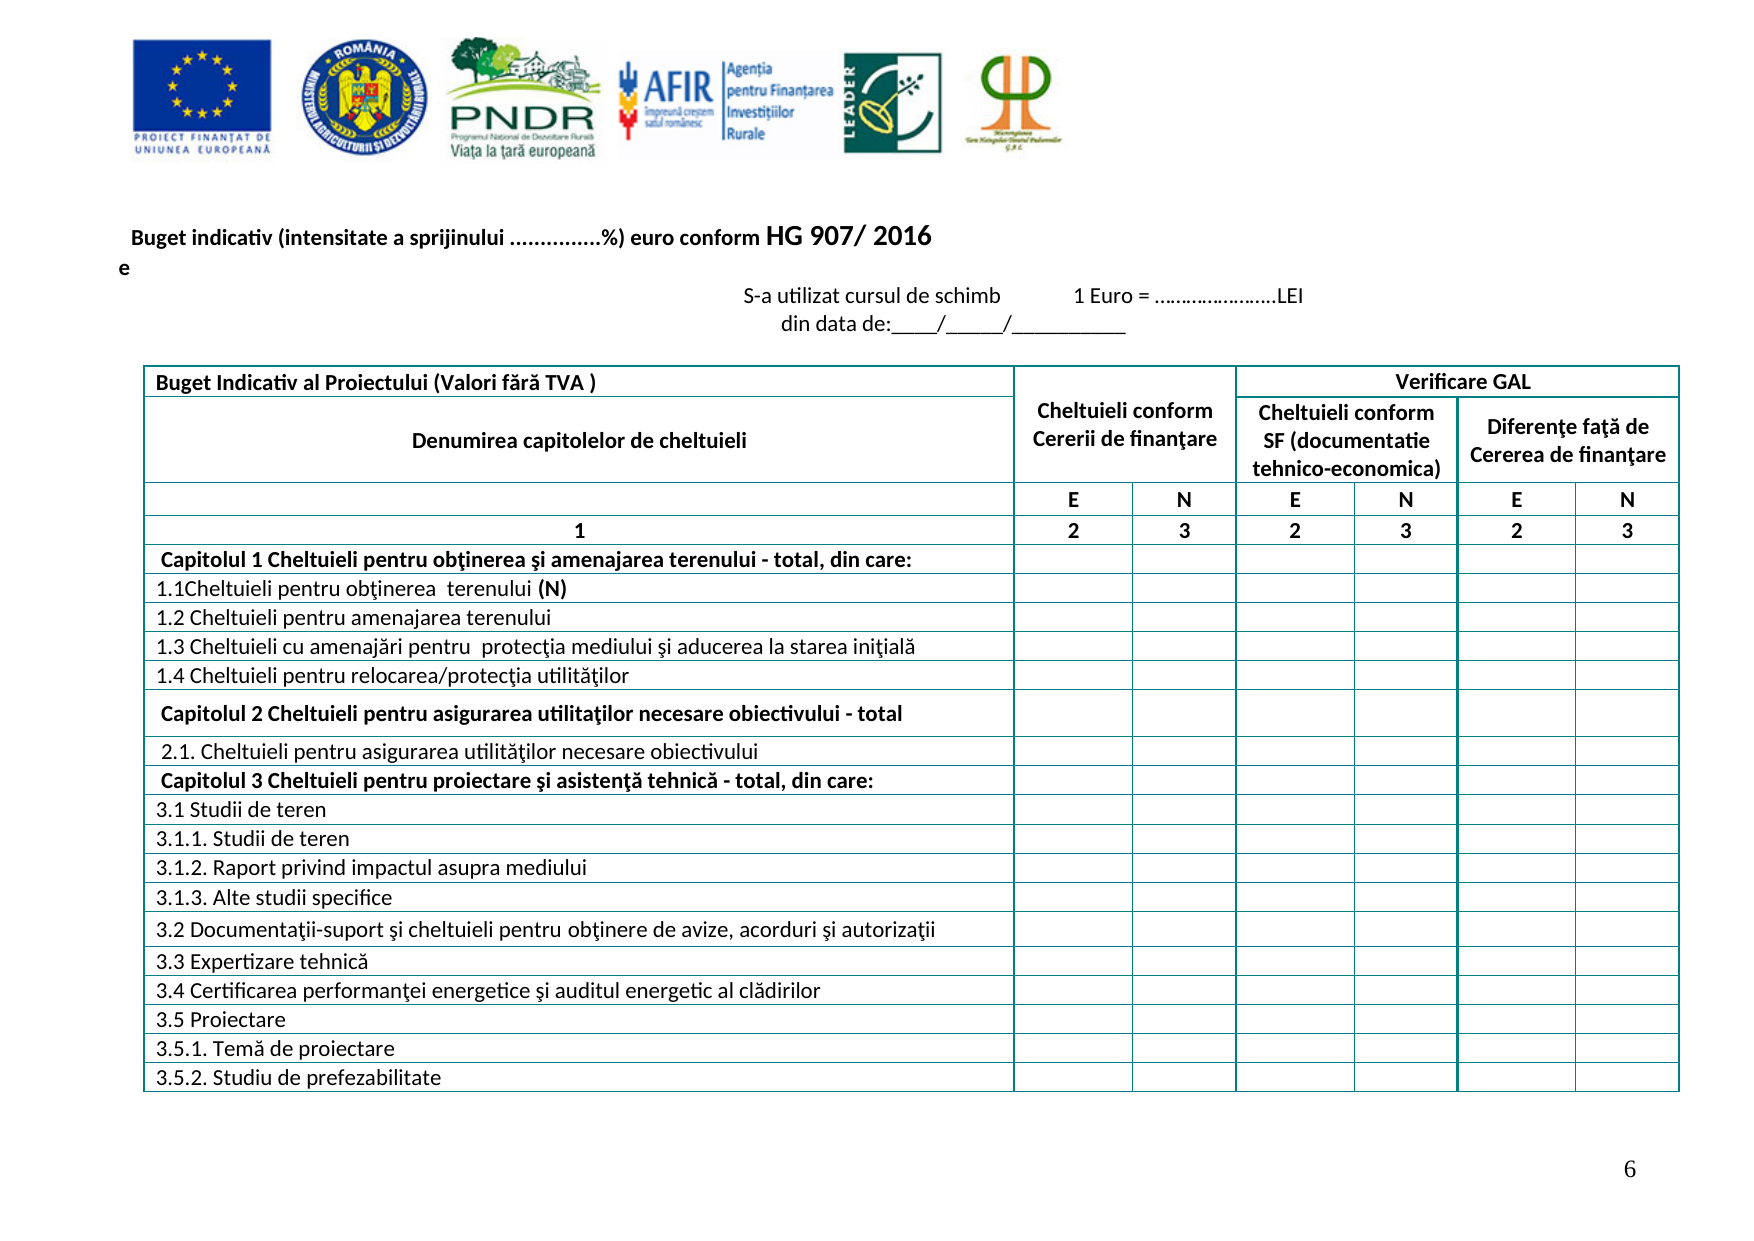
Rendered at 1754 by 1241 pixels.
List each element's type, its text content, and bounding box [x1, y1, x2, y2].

picture [118, 37, 1071, 164]
